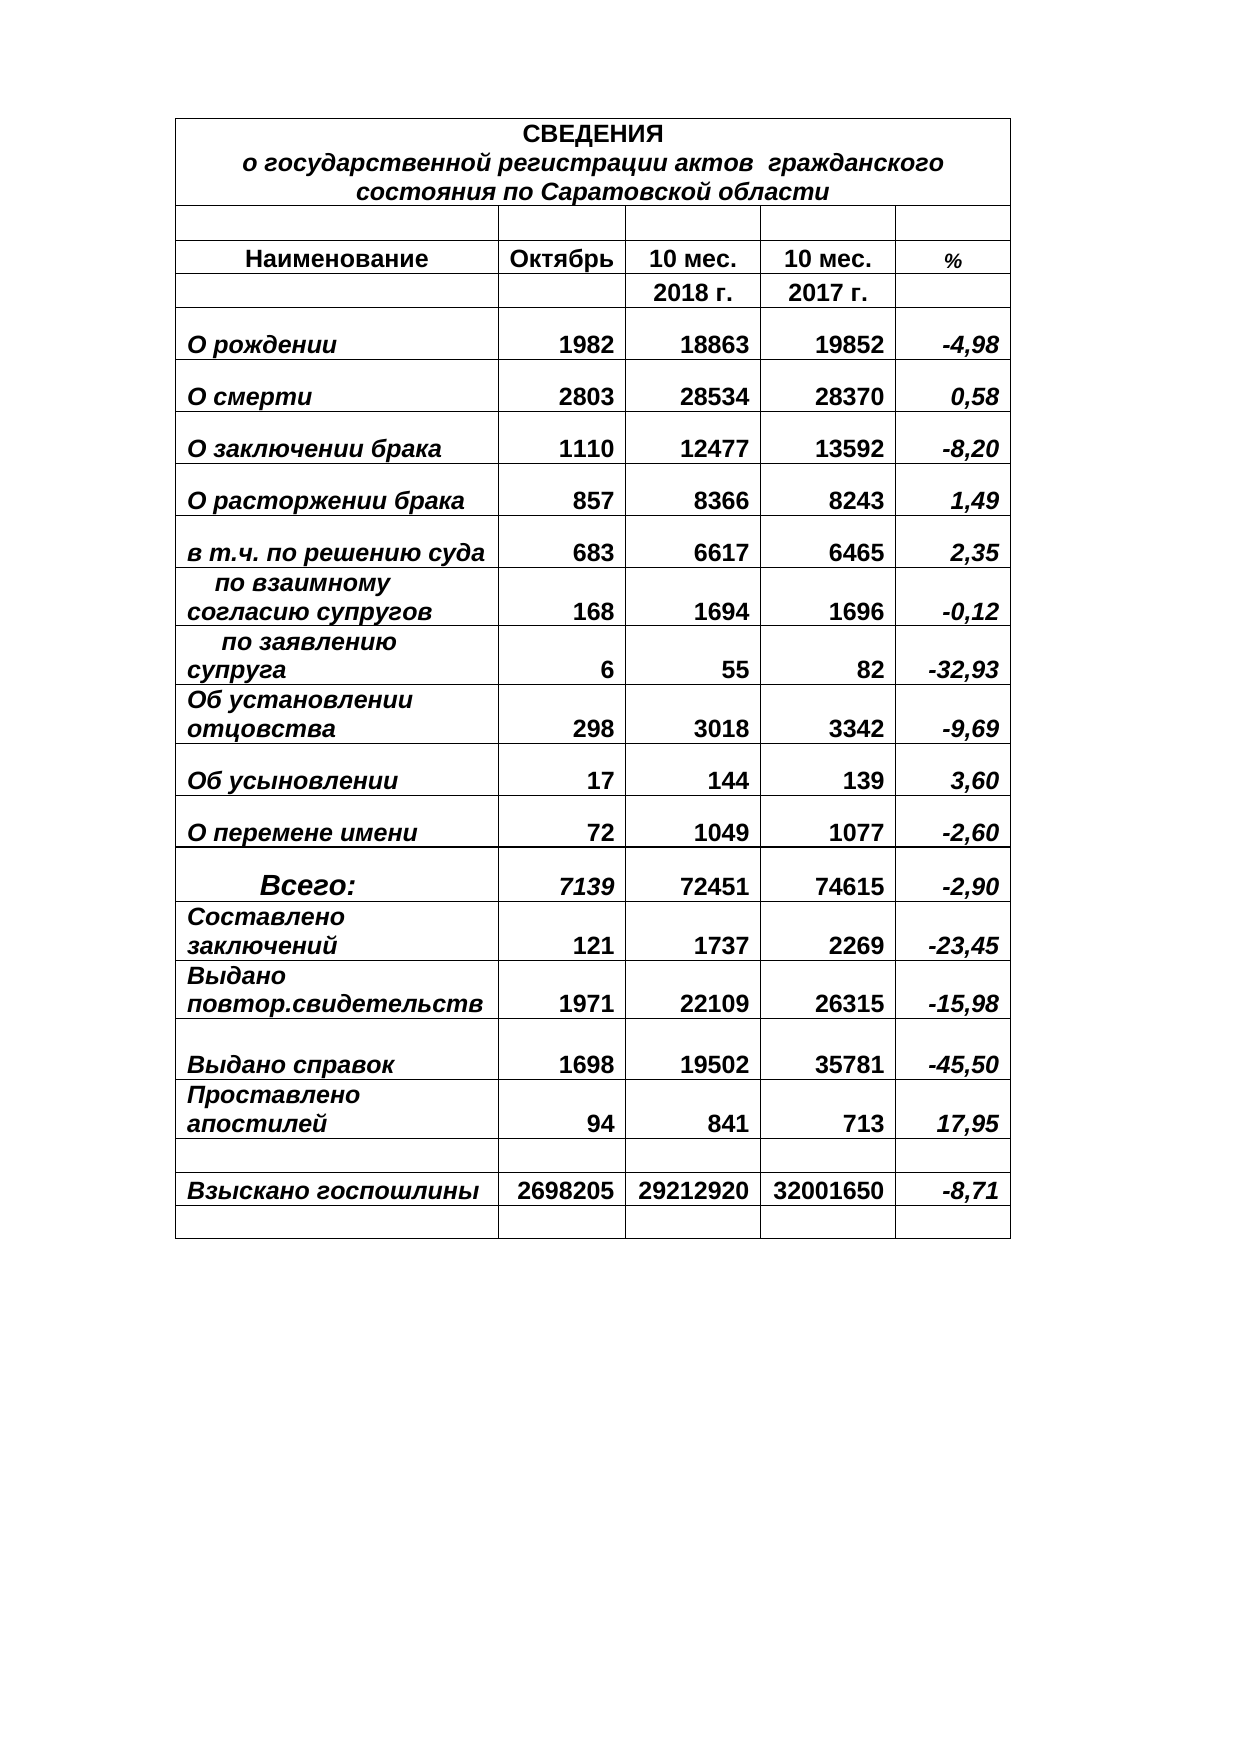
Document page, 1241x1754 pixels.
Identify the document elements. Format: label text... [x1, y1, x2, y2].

table_cell [761, 1139, 895, 1172]
table_cell 28370 [761, 360, 895, 411]
table_cell 6617 [626, 516, 760, 567]
table_cell 13592 [761, 412, 895, 463]
table_cell 1110 [499, 412, 625, 463]
table_cell [176, 1206, 498, 1238]
table_cell [499, 274, 625, 307]
table_cell 55 [626, 626, 760, 684]
table_cell Выдано повтор.свидетельств [176, 961, 498, 1018]
table_cell 26315 [761, 961, 895, 1018]
table_cell 28534 [626, 360, 760, 411]
table_cell 0,58 [896, 360, 1010, 411]
table_cell [761, 1206, 895, 1238]
table_cell 29212920 [626, 1173, 760, 1205]
table_cell 82 [761, 626, 895, 684]
table_cell 18863 [626, 308, 760, 359]
table_cell -15,98 [896, 961, 1010, 1018]
table_cell 7139 [499, 848, 625, 901]
table_cell 1982 [499, 308, 625, 359]
table_cell О расторжении брака [176, 464, 498, 515]
table_cell 8366 [626, 464, 760, 515]
table_cell 298 [499, 685, 625, 742]
table_cell 3,60 [896, 744, 1010, 794]
table_cell 94 [499, 1080, 625, 1138]
table_cell -2,90 [896, 848, 1010, 901]
table_cell [626, 206, 760, 240]
table_cell 72451 [626, 848, 760, 901]
table_cell 17 [499, 744, 625, 794]
table_cell О рождении [176, 308, 498, 359]
table_cell 3018 [626, 685, 760, 742]
table_cell Октябрь [499, 241, 625, 273]
table_cell О перемене имени [176, 796, 498, 846]
table_cell [499, 206, 625, 240]
table_cell [896, 1206, 1010, 1238]
table_cell 1971 [499, 961, 625, 1018]
table_cell 12477 [626, 412, 760, 463]
table_cell -2,60 [896, 796, 1010, 846]
table_cell 1696 [761, 568, 895, 625]
table_cell [176, 206, 498, 240]
table_cell 2018 г. [626, 274, 760, 307]
table_cell по заявлению супруга [176, 626, 498, 684]
table_cell Всего: [176, 848, 498, 901]
table_cell [896, 1139, 1010, 1172]
table_cell 144 [626, 744, 760, 794]
table_cell 683 [499, 516, 625, 567]
table_cell 1694 [626, 568, 760, 625]
table_cell 19852 [761, 308, 895, 359]
table_cell 1,49 [896, 464, 1010, 515]
table_cell Проставлено апостилей [176, 1080, 498, 1138]
table_cell [626, 1139, 760, 1172]
table_cell 713 [761, 1080, 895, 1138]
table_cell [626, 1206, 760, 1238]
table_cell -32,93 [896, 626, 1010, 684]
table_cell 32001650 [761, 1173, 895, 1205]
table_cell 10 мес. [761, 241, 895, 273]
table_cell Составлено заключений [176, 902, 498, 960]
table_cell [176, 274, 498, 307]
table_cell 139 [761, 744, 895, 794]
table_cell Выдано справок [176, 1019, 498, 1079]
table_cell 2017 г. [761, 274, 895, 307]
table_cell Об усыновлении [176, 744, 498, 794]
table_cell 8243 [761, 464, 895, 515]
table_cell Взыскано госпошлины [176, 1173, 498, 1205]
table_cell [896, 274, 1010, 307]
table_cell -9,69 [896, 685, 1010, 742]
table_cell -45,50 [896, 1019, 1010, 1079]
table_cell по взаимному согласию супругов [176, 568, 498, 625]
table_cell 121 [499, 902, 625, 960]
table_cell -0,12 [896, 568, 1010, 625]
table_cell 841 [626, 1080, 760, 1138]
table_cell % [896, 241, 1010, 273]
table_cell 2803 [499, 360, 625, 411]
table_cell 72 [499, 796, 625, 846]
table_cell 10 мес. [626, 241, 760, 273]
table_cell 1698 [499, 1019, 625, 1079]
table_cell 74615 [761, 848, 895, 901]
table_cell О смерти [176, 360, 498, 411]
table_cell 2698205 [499, 1173, 625, 1205]
table_cell 168 [499, 568, 625, 625]
table_cell -8,20 [896, 412, 1010, 463]
table_cell -4,98 [896, 308, 1010, 359]
table_header СВЕДЕНИЯ о государственной регистрации актов гражданского состояния по Саратовской области [176, 119, 1010, 205]
table_cell 6 [499, 626, 625, 684]
table_cell 1077 [761, 796, 895, 846]
table_cell 1049 [626, 796, 760, 846]
table_cell 2269 [761, 902, 895, 960]
table_cell 35781 [761, 1019, 895, 1079]
table_cell 3342 [761, 685, 895, 742]
table_cell -8,71 [896, 1173, 1010, 1205]
table_cell -23,45 [896, 902, 1010, 960]
table_cell 19502 [626, 1019, 760, 1079]
table_cell 22109 [626, 961, 760, 1018]
table_cell [499, 1139, 625, 1172]
table_cell Об установлении отцовства [176, 685, 498, 742]
table_cell 17,95 [896, 1080, 1010, 1138]
table_cell [499, 1206, 625, 1238]
table_cell [896, 206, 1010, 240]
table_cell 1737 [626, 902, 760, 960]
table_cell [761, 206, 895, 240]
table_cell 6465 [761, 516, 895, 567]
table_cell [176, 1139, 498, 1172]
table_cell в т.ч. по решению суда [176, 516, 498, 567]
table_cell О заключении брака [176, 412, 498, 463]
table_cell 2,35 [896, 516, 1010, 567]
table_cell Наименование [176, 241, 498, 273]
table_cell 857 [499, 464, 625, 515]
